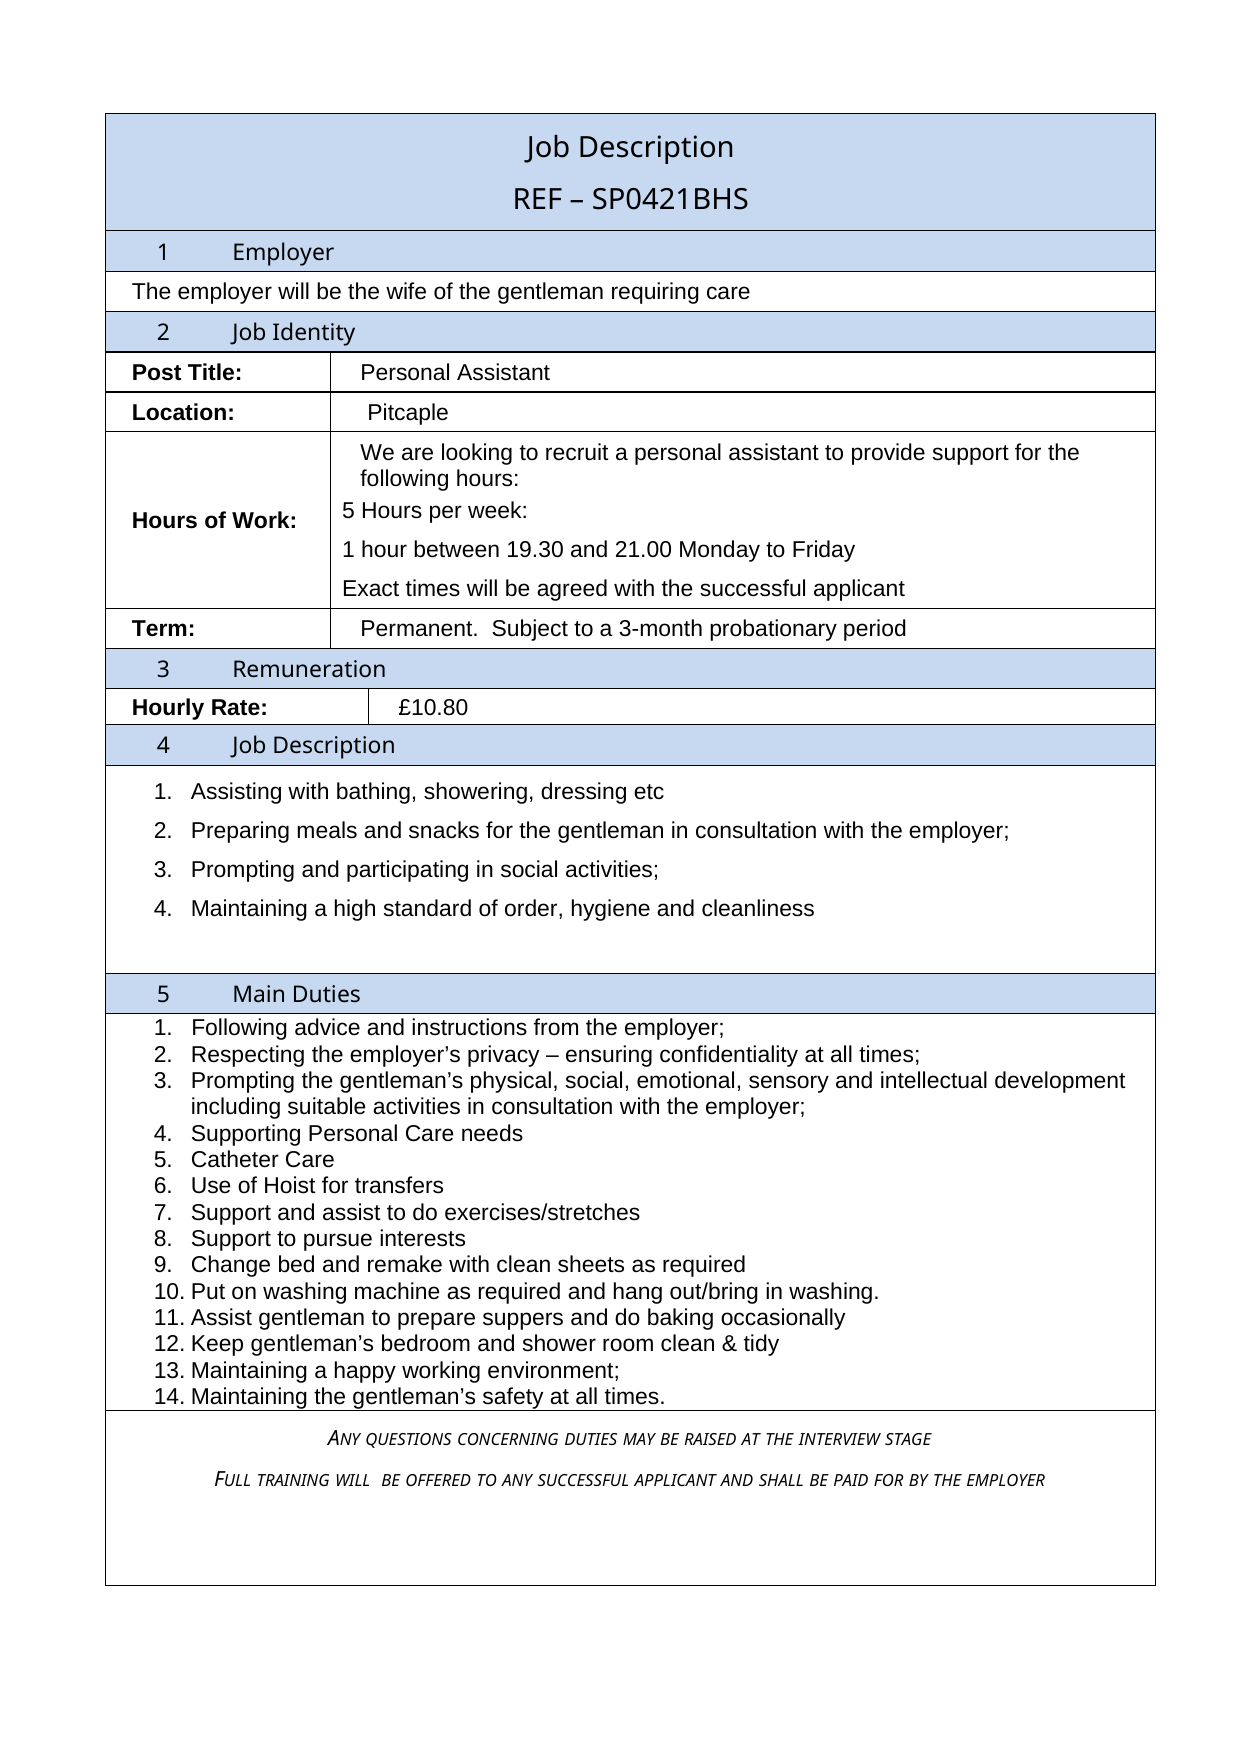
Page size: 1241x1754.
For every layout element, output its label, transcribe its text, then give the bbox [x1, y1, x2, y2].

table_cell 2 [106, 312, 221, 351]
table_cell The employer will be the wife of the gentleman requiring care [106, 272, 1155, 311]
table_cell We are looking to recruit a personal assistant to provide support for the following hours: 5 Hours per week: 1 hour between 19.30 and 21.00 Monday to Friday Exact times will be agreed with the successful applicant [331, 432, 1155, 608]
table_cell Location: [106, 393, 330, 431]
table_cell Personal Assistant [331, 353, 1155, 391]
table_cell Employer [221, 231, 1155, 271]
table_cell 4 [106, 725, 221, 765]
table_cell Any questions concerning duties may be raised at the interview stage Full training will be offered to any successful applicant and shall be paid for by the employer [106, 1411, 1155, 1585]
table_cell Job Description [221, 725, 1155, 765]
table_cell Hourly Rate: [106, 689, 368, 724]
table_cell 1 [106, 231, 221, 271]
table_cell Job Identity [221, 312, 1155, 351]
table_cell Remuneration [221, 649, 1155, 688]
table_cell 5 [106, 974, 221, 1013]
table_cell Hours of Work: [106, 432, 330, 608]
table_cell £10.80 [369, 689, 1155, 724]
table_cell Pitcaple [331, 393, 1155, 431]
table_cell Permanent. Subject to a 3-month probationary period [331, 609, 1155, 648]
table_cell Post Title: [106, 353, 330, 391]
table_cell Main Duties [221, 974, 1155, 1013]
table_cell 3 [106, 649, 221, 688]
table_cell Term: [106, 609, 330, 648]
table_cell Assisting with bathing, showering, dressing etc Preparing meals and snacks for the gentleman in consultation with the employer; Prompting and participating in social activities; Maintaining a high standard of order, hygiene and cleanliness [106, 766, 1155, 972]
table_cell Following advice and instructions from the employer; Respecting the employer’s privacy – ensuring confidentiality at all times; Prompting the gentleman’s physical, social, emotional, sensory and intellectual development including suitable activities in consultation with the employer; Supporting Personal Care needs Catheter Care Use of Hoist for transfers Support and assist to do exercises/stretches Support to pursue interests Change bed and remake with clean sheets as required Put on washing machine as required and hang out/bring in washing. Assist gentleman to prepare suppers and do baking occasionally Keep gentleman’s bedroom and shower room clean & tidy Maintaining a happy working environment; Maintaining the gentleman’s safety at all times. [106, 1014, 1155, 1409]
table_header Job Description REF – SP0421BHS [106, 114, 1155, 230]
